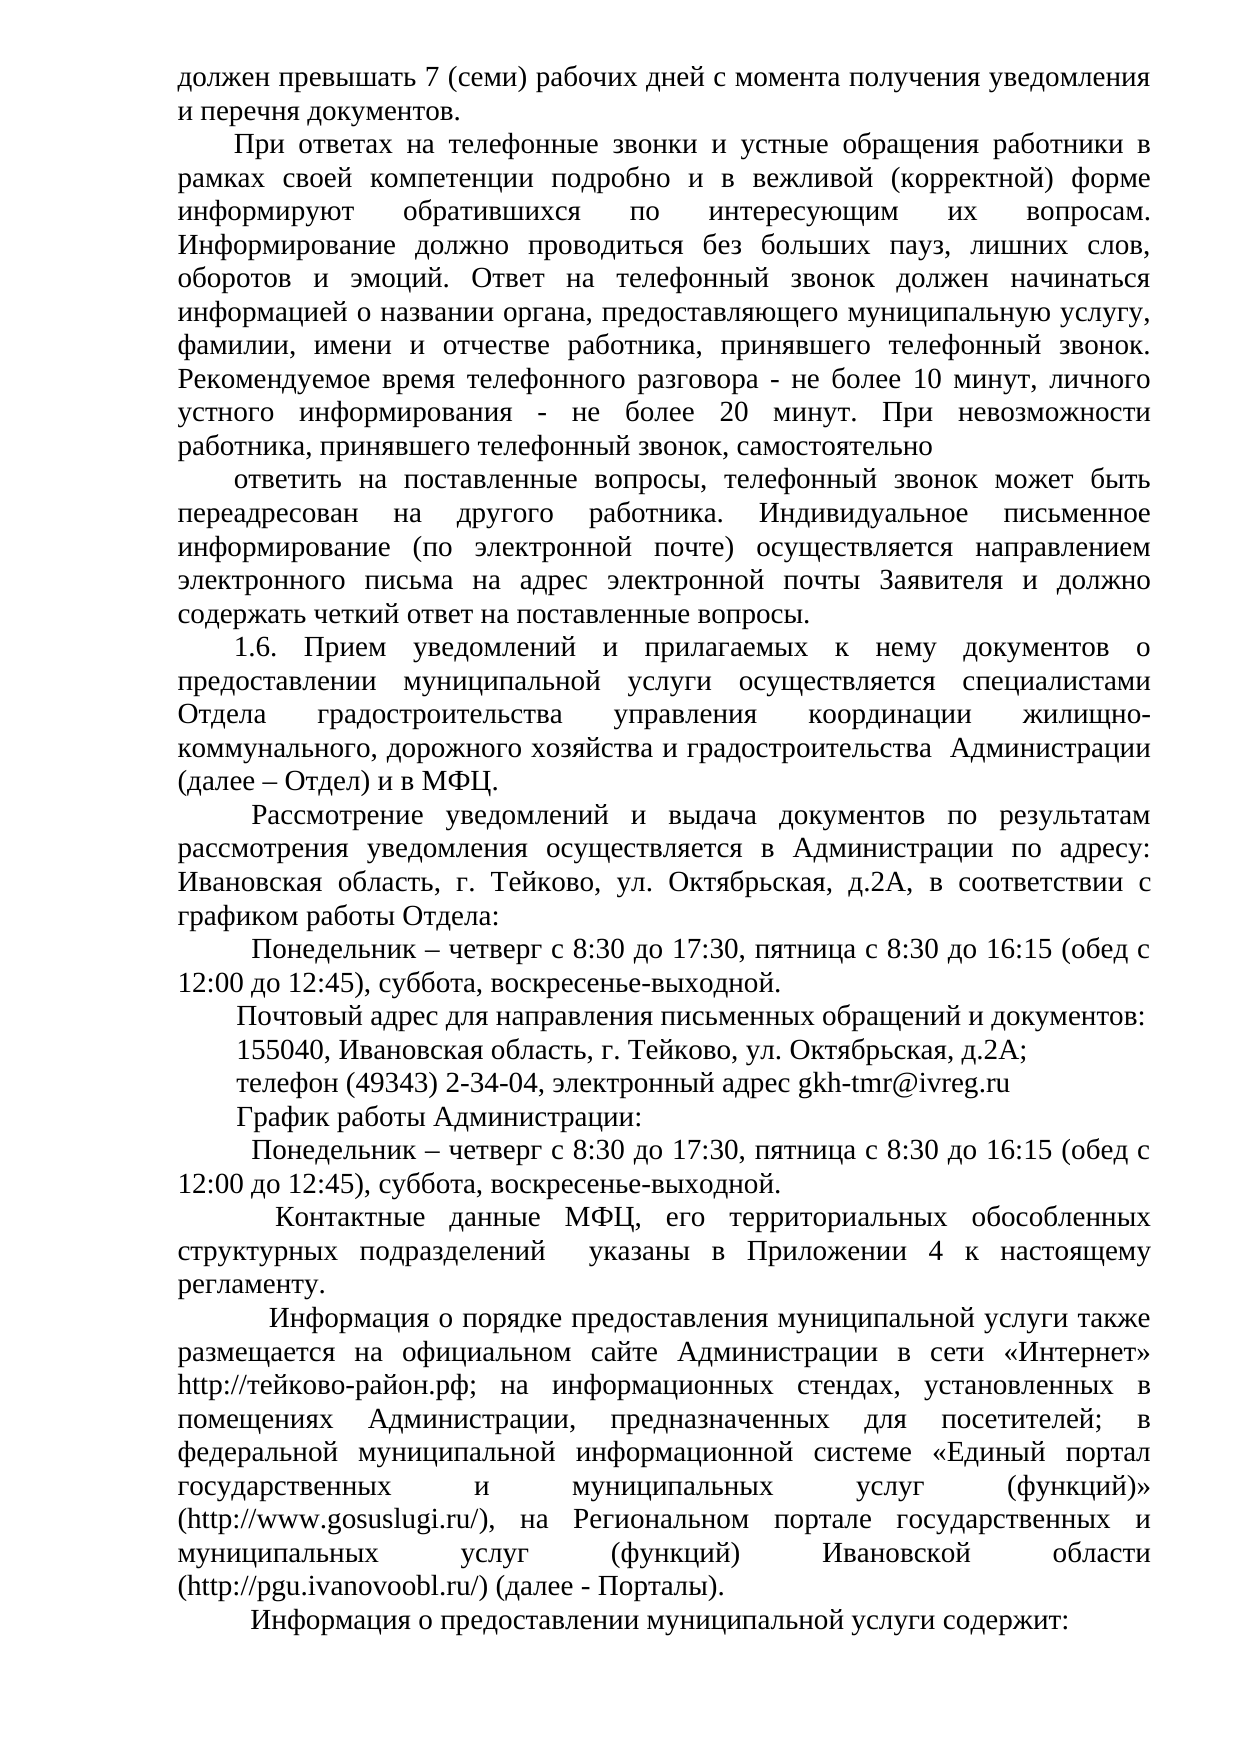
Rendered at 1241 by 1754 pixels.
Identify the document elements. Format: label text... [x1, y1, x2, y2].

text Понедельник – четверг с 8:30 до 17:30, пятница с 8:30 до 16:15 (обед с 12:00 до 12:45), суббота, воскресенье-выходной. [177, 1132, 1152, 1199]
text График работы Администрации: [177, 1099, 1152, 1132]
text ответить на поставленные вопросы, телефонный звонок может быть переадресован на другого работника. Индивидуальное письменное информирование (по электронной почте) осуществляется направлением электронного письма на адрес электронной почты Заявителя и должно содержать четкий ответ на поставленные вопросы. [177, 462, 1152, 629]
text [177, 59, 1152, 126]
text Рассмотрение уведомлений и выдача документов по результатам рассмотрения уведомления осуществляется в Администрации по адресу: Ивановская область, г. Тейково, ул. Октябрьская, д.2А, в соответствии с графиком работы Отдела: [177, 797, 1152, 931]
text Информация о порядке предоставления муниципальной услуги также размещается на официальном сайте Администрации в сети «Интернет» http://тейково-район.рф; на информационных стендах, установленных в помещениях Администрации, предназначенных для посетителей; в федеральной муниципальной информационной системе «Единый портал государственных и муниципальных услуг (функций)» (http://www.gosuslugi.ru/), на Региональном портале государственных и муниципальных услуг (функций) Ивановской области (http://pgu.ivanovoobl.ru/) (далее - Порталы). [177, 1300, 1152, 1602]
text Понедельник – четверг с 8:30 до 17:30, пятница с 8:30 до 16:15 (обед с 12:00 до 12:45), суббота, воскресенье-выходной. [177, 931, 1152, 998]
text 155040, Ивановская область, г. Тейково, ул. Октябрьская, д.2А; [177, 1032, 1152, 1065]
text Контактные данные МФЦ, его территориальных обособленных структурных подразделений указаны в Приложении 4 к настоящему регламенту. [177, 1199, 1152, 1300]
text 1.6. Прием уведомлений и прилагаемых к нему документов о предоставлении муниципальной услуги осуществляется специалистами Отдела градостроительства управления координации жилищно-коммунального, дорожного хозяйства и градостроительства Администрации (далее – Отдел) и в МФЦ. [177, 629, 1152, 797]
text телефон (49343) 2-34-04, электронный адрес gkh-tmr@ivreg.ru [177, 1065, 1152, 1099]
text Информация о предоставлении муниципальной услуги содержит: [177, 1602, 1152, 1636]
text Почтовый адрес для направления письменных обращений и документов: [177, 998, 1152, 1032]
text При ответах на телефонные звонки и устные обращения работники в рамках своей компетенции подробно и в вежливой (корректной) форме информируют обратившихся по интересующим их вопросам. Информирование должно проводиться без больших пауз, лишних слов, оборотов и эмоций. Ответ на телефонный звонок должен начинаться информацией о названии органа, предоставляющего муниципальную услугу, фамилии, имени и отчестве работника, принявшего телефонный звонок. Рекомендуемое время телефонного разговора - не более 10 минут, личного устного информирования - не более 20 минут. При невозможности работника, принявшего телефонный звонок, самостоятельно [177, 126, 1152, 462]
